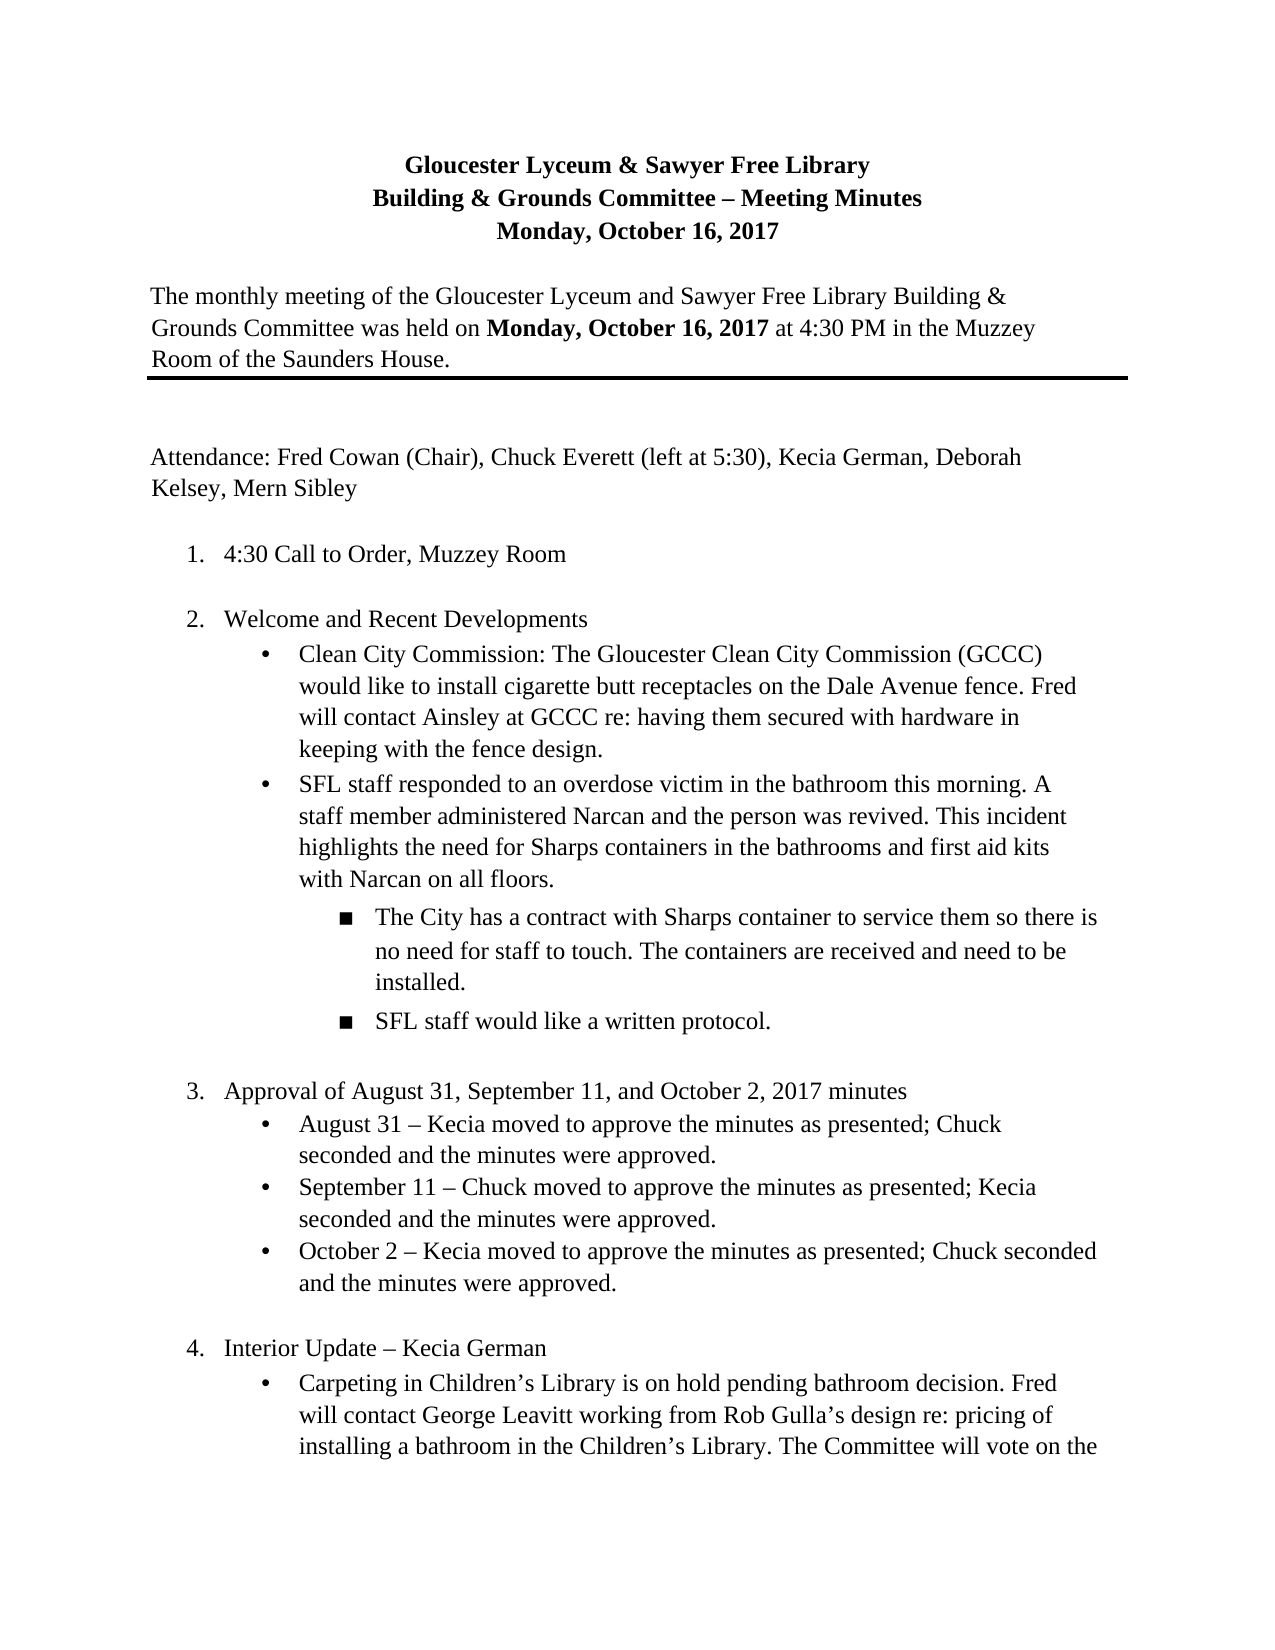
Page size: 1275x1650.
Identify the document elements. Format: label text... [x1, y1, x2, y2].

list SFL staff would like a written protocol. [337, 1002, 1098, 1036]
list September 11 – Chuck moved to approve the minutes as presented; Kecia seconded and the minutes were approved. [261, 1172, 1098, 1233]
list August 31 – Kecia moved to approve the minutes as presented; Chuck seconded and the minutes were approved. [261, 1108, 1098, 1169]
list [261, 1368, 1098, 1460]
list October 2 – Kecia moved to approve the minutes as presented; Chuck seconded and the minutes were approved. [261, 1236, 1098, 1296]
list Approval of August 31, September 11, and October 2, 2017 minutes [186, 1076, 1098, 1105]
list 4:30 Call to Order, Muzzey Room [186, 539, 1098, 568]
text Monday, October 16, 2017 [177, 216, 1098, 244]
text Attendance: Fred Cowan (Chair), Chuck Everett (left at 5:30), Kecia German, Deborah Kelsey, Mern Sibley [150, 442, 1098, 502]
text Building & Grounds Committee – Meeting Minutes [372, 183, 1098, 212]
list The City has a contract with Sharps container to service them so there is no need for staff to touch. The containers are received and need to be installed. [337, 899, 1098, 996]
list Welcome and Recent Developments [186, 604, 1098, 633]
list SFL staff responded to an overdose victim in the bathroom this morning. A staff member administered Narcan and the person was revived. This incident highlights the need for Sharps containers in the bathrooms and first aid kits with Narcan on all floors. [261, 769, 1098, 893]
list Clean City Commission: The Gloucester Clean City Commission (GCCC) would like to install cigarette butt receptacles on the Dale Avenue fence. Fred will contact Ainsley at GCCC re: having them secured with hardware in keeping with the fence design. [261, 639, 1098, 763]
list Interior Update – Kecia German [186, 1333, 1098, 1362]
text Gloucester Lyceum & Sawyer Free Library [177, 150, 1097, 179]
text The monthly meeting of the Gloucester Lyceum and Sawyer Free Library Building & Grounds Committee was held on Monday, October 16, 2017 at 4:30 PM in the Muzzey Room of the Saunders House. [150, 281, 1098, 373]
